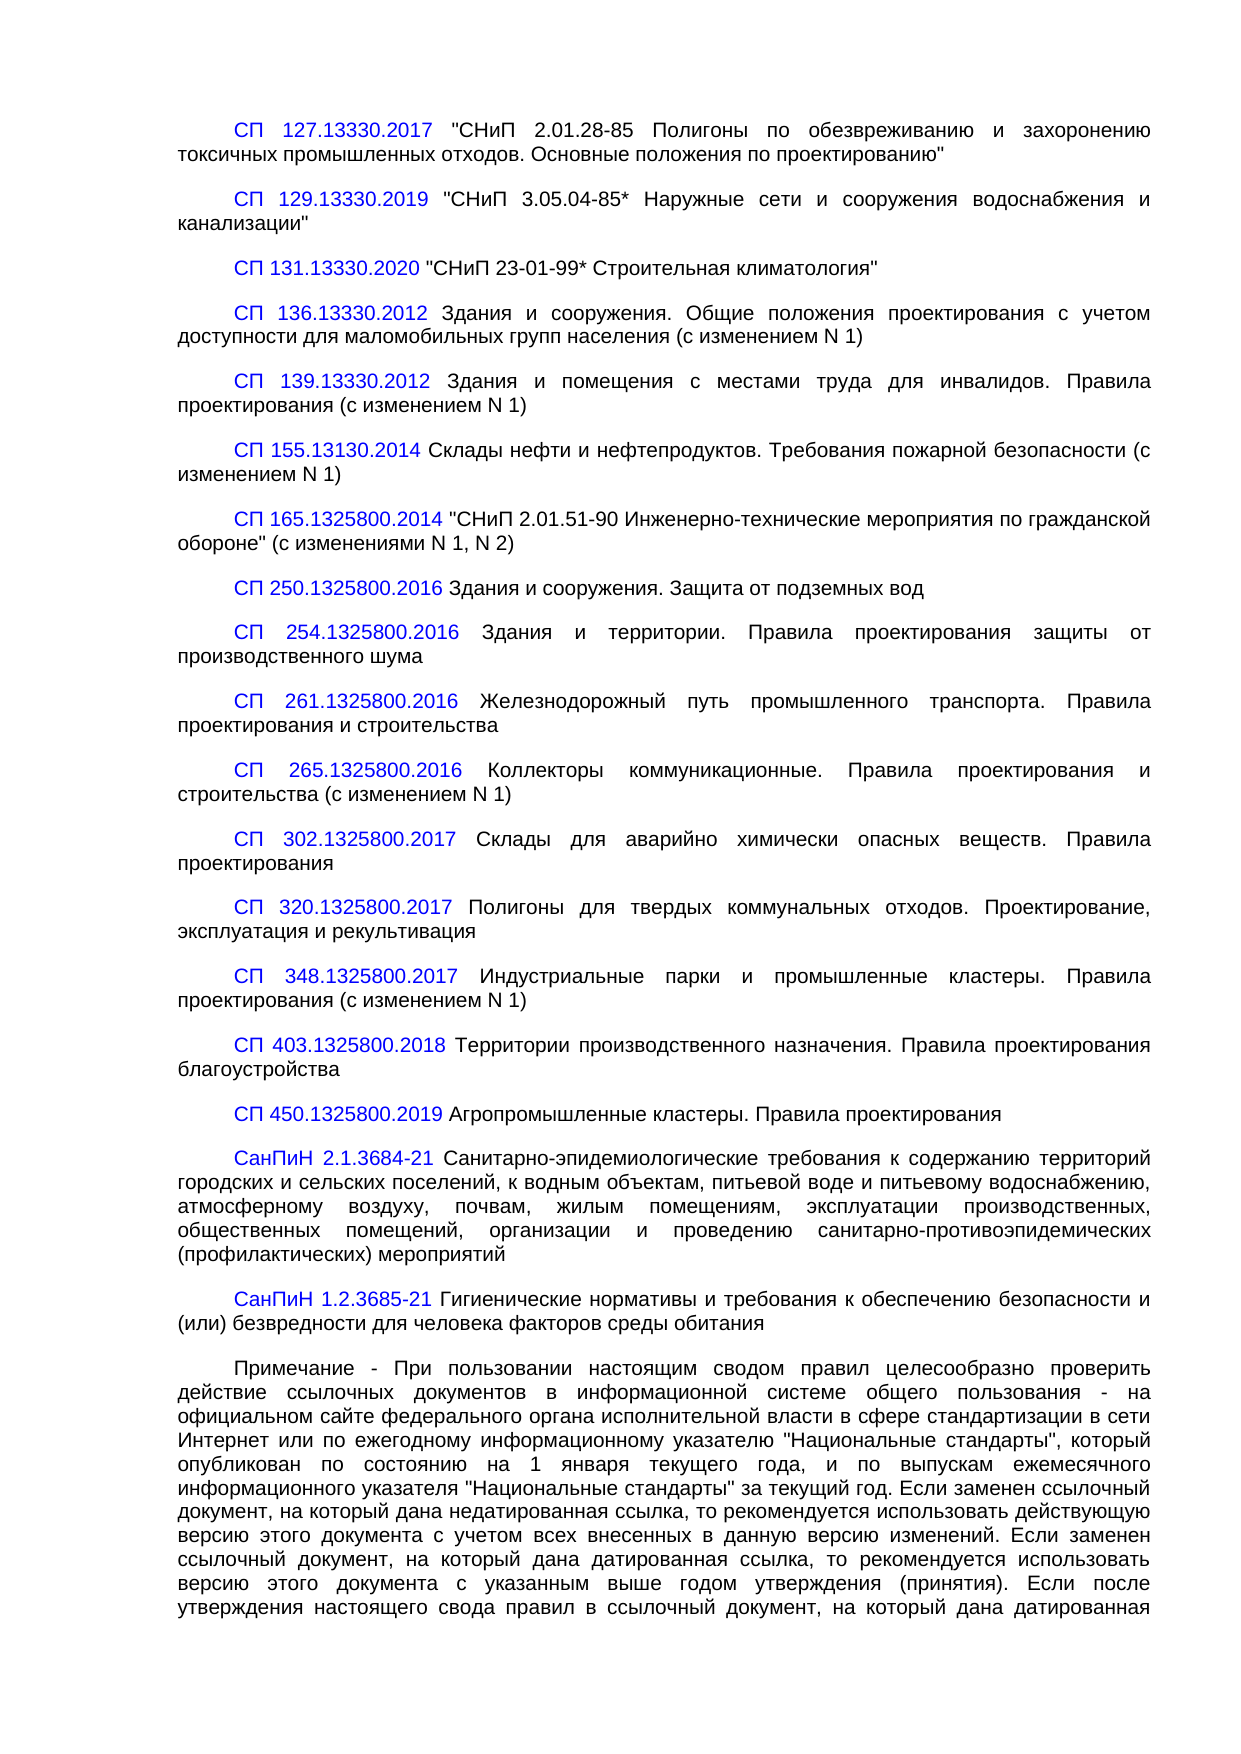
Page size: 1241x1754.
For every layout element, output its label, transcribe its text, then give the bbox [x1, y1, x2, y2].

text СП 129.13330.2019 "СНиП 3.05.04-85* Наружные сети и сооружения водоснабжения и канализации" [177, 187, 1152, 235]
text СП 136.13330.2012 Здания и сооружения. Общие положения проектирования с учетом доступности для маломобильных групп населения (с изменением N 1) [177, 300, 1152, 348]
text СП 131.13330.2020 "СНиП 23-01-99* Строительная климатология" [177, 256, 1152, 279]
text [177, 1356, 1152, 1619]
text СанПиН 2.1.3684-21 Санитарно-эпидемиологические требования к содержанию территорий городских и сельских поселений, к водным объектам, питьевой воде и питьевому водоснабжению, атмосферному воздуху, почвам, жилым помещениям, эксплуатации производственных, общественных помещений, организации и проведению санитарно-противоэпидемических (профилактических) мероприятий [177, 1146, 1152, 1266]
text СП 250.1325800.2016 Здания и сооружения. Защита от подземных вод [177, 575, 1152, 599]
text СП 139.13330.2012 Здания и помещения с местами труда для инвалидов. Правила проектирования (с изменением N 1) [177, 369, 1152, 417]
text СП 165.1325800.2014 "СНиП 2.01.51-90 Инженерно-технические мероприятия по гражданской обороне" (с изменениями N 1, N 2) [177, 507, 1152, 554]
text СанПиН 1.2.3685-21 Гигиенические нормативы и требования к обеспечению безопасности и (или) безвредности для человека факторов среды обитания [177, 1287, 1152, 1335]
text СП 265.1325800.2016 Коллекторы коммуникационные. Правила проектирования и строительства (с изменением N 1) [177, 758, 1152, 806]
text СП 450.1325800.2019 Агропромышленные кластеры. Правила проектирования [177, 1101, 1152, 1125]
text СП 261.1325800.2016 Железнодорожный путь промышленного транспорта. Правила проектирования и строительства [177, 689, 1152, 737]
text СП 348.1325800.2017 Индустриальные парки и промышленные кластеры. Правила проектирования (с изменением N 1) [177, 964, 1152, 1012]
text СП 254.1325800.2016 Здания и территории. Правила проектирования защиты от производственного шума [177, 620, 1152, 668]
text СП 320.1325800.2017 Полигоны для твердых коммунальных отходов. Проектирование, эксплуатация и рекультивация [177, 895, 1152, 943]
text СП 127.13330.2017 "СНиП 2.01.28-85 Полигоны по обезвреживанию и захоронению токсичных промышленных отходов. Основные положения по проектированию" [177, 118, 1152, 166]
text СП 302.1325800.2017 Склады для аварийно химически опасных веществ. Правила проектирования [177, 826, 1152, 874]
text СП 155.13130.2014 Склады нефти и нефтепродуктов. Требования пожарной безопасности (с изменением N 1) [177, 438, 1152, 486]
text СП 403.1325800.2018 Территории производственного назначения. Правила проектирования благоустройства [177, 1033, 1152, 1081]
